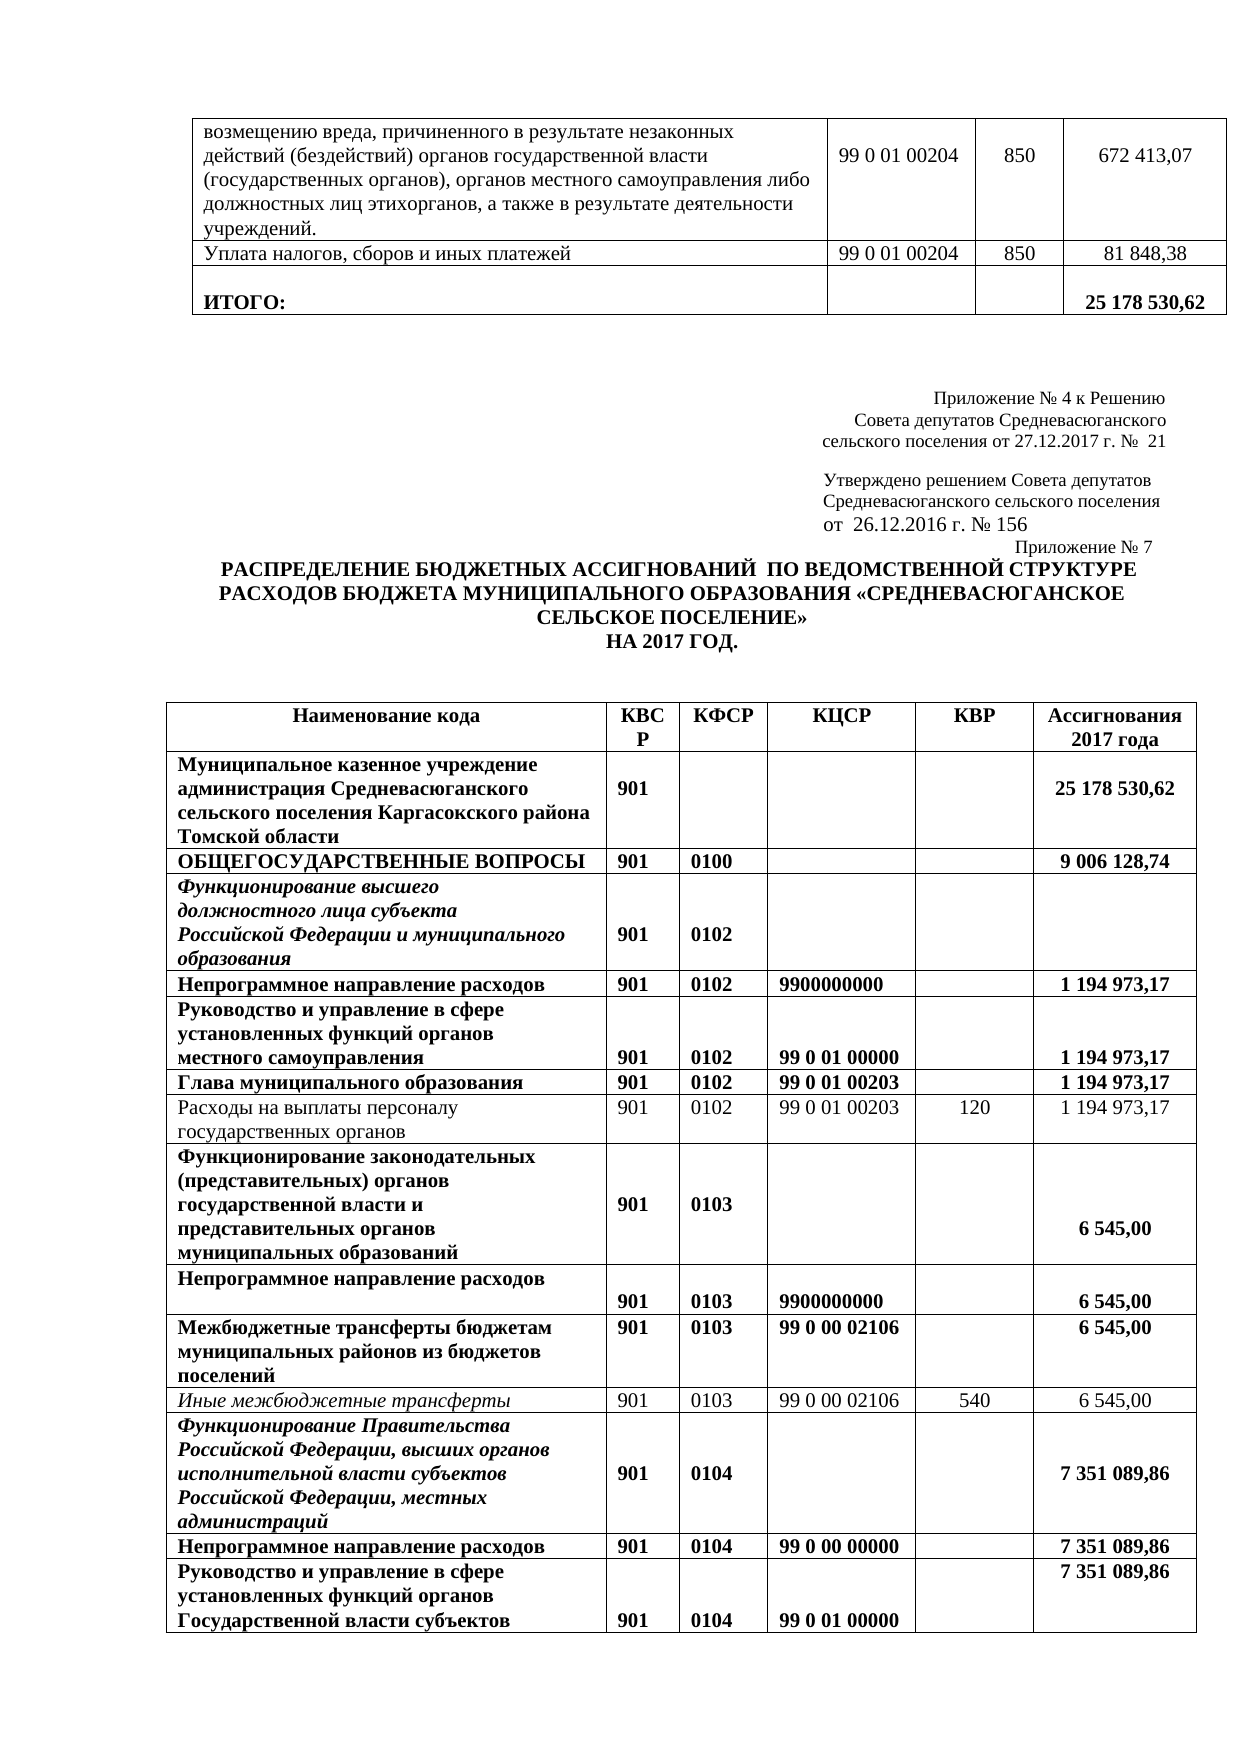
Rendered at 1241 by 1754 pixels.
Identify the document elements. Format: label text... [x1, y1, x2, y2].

table_cell 850 [976, 241, 1063, 264]
title Средневасюганского сельского поселения [177, 490, 1167, 512]
title РАСПРЕДЕЛЕНИЕ БЮДЖЕТНЫХ АССИГНОВАНИЙ ПО ВЕДОМСТВЕННОЙ СТРУКТУРЕ РАСХОДОВ БЮДЖЕТА МУНИЦИПАЛЬНОГО ОБРАЗОВАНИЯ «СРЕДНЕВАСЮГАНСКОЕ СЕЛЬСКОЕ ПОСЕЛЕНИЕ» [177, 557, 1167, 629]
table_cell [916, 849, 1033, 873]
table_cell [916, 971, 1033, 996]
table_cell 9900000000 [768, 1265, 915, 1313]
table_cell 0103 [680, 1388, 767, 1412]
table_cell [916, 997, 1033, 1069]
table_header КФСР [680, 703, 767, 751]
table_cell 0102 [680, 1095, 767, 1143]
table_cell 901 [607, 1095, 679, 1143]
table_cell 9 006 128,74 [1034, 849, 1196, 873]
table_cell 99 0 00 02106 [768, 1388, 915, 1412]
table_cell 99 0 01 00204 [828, 119, 975, 239]
title Приложение № 4 к Решению [177, 387, 1167, 408]
table_cell 0104 [680, 1559, 767, 1632]
table_cell 99 0 01 00203 [768, 1095, 915, 1143]
table_cell 6 545,00 [1034, 1265, 1196, 1313]
table_cell 0104 [680, 1413, 767, 1533]
table_cell 6 545,00 [1034, 1388, 1196, 1412]
table_cell Иные межбюджетные трансферты [167, 1388, 606, 1412]
table_cell Непрограммное направление расходов [167, 1534, 606, 1558]
table_cell 901 [607, 1265, 679, 1313]
table_cell [916, 1315, 1033, 1387]
table_cell 901 [607, 1413, 679, 1533]
table_cell Уплата налогов, сборов и иных платежей [193, 241, 827, 264]
table_cell [680, 752, 767, 848]
table_cell 901 [607, 1534, 679, 1558]
table_cell Муниципальное казенное учреждение администрация Средневасюганского сельского поселения Каргасокского района Томской области [167, 752, 606, 848]
table_cell 901 [607, 1559, 679, 1632]
table_cell [1034, 874, 1196, 970]
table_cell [193, 119, 827, 239]
table_cell 9900000000 [768, 971, 915, 996]
table_cell 901 [607, 1070, 679, 1094]
title НА 2017 ГОД. [177, 629, 1167, 653]
table_cell 1 194 973,17 [1034, 1095, 1196, 1143]
table_cell ОБЩЕГОСУДАРСТВЕННЫЕ ВОПРОСЫ [167, 849, 606, 873]
table_cell Межбюджетные трансферты бюджетам муниципальных районов из бюджетов поселений [167, 1315, 606, 1387]
table_cell [916, 1070, 1033, 1094]
table_cell [916, 1144, 1033, 1264]
table_cell 7 351 089,86 [1034, 1559, 1196, 1632]
title Совета депутатов Средневасюганского [177, 408, 1167, 430]
table_cell [916, 1534, 1033, 1558]
table_cell [916, 874, 1033, 970]
table_cell 99 0 01 00204 [828, 241, 975, 264]
table_cell 6 545,00 [1034, 1315, 1196, 1387]
table_cell 1 194 973,17 [1034, 1070, 1196, 1094]
table_cell [768, 752, 915, 848]
table_header Ассигнования 2017 года [1034, 703, 1196, 751]
table_cell [916, 1559, 1033, 1632]
table_cell 0102 [680, 997, 767, 1069]
table_cell 0102 [680, 971, 767, 996]
title Утверждено решением Совета депутатов [177, 468, 1167, 490]
table_cell 0102 [680, 874, 767, 970]
table_cell 901 [607, 971, 679, 996]
table_cell 6 545,00 [1034, 1144, 1196, 1264]
table_cell 901 [607, 1144, 679, 1264]
table_cell 1 194 973,17 [1034, 971, 1196, 996]
table_cell 7 351 089,86 [1034, 1413, 1196, 1533]
table_cell 0104 [680, 1534, 767, 1558]
table_cell 901 [607, 849, 679, 873]
table_header КЦСР [768, 703, 915, 751]
table_header КВР [916, 703, 1033, 751]
table_cell Непрограммное направление расходов [167, 971, 606, 996]
table_cell 901 [607, 874, 679, 970]
title от 26.12.2016 г. № 156 [177, 512, 1167, 536]
table_cell 0103 [680, 1265, 767, 1313]
table_cell 0103 [680, 1315, 767, 1387]
table_cell 901 [607, 1388, 679, 1412]
table_cell [768, 849, 915, 873]
table_cell 99 0 01 00000 [768, 997, 915, 1069]
table_cell [828, 266, 975, 314]
table_cell ИТОГО: [193, 266, 827, 314]
table_cell 99 0 00 00000 [768, 1534, 915, 1558]
table_cell [768, 1144, 915, 1264]
table_cell 901 [607, 752, 679, 848]
table_cell [768, 874, 915, 970]
table_cell 25 178 530,62 [1064, 266, 1226, 314]
table_cell Функционирование высшего должностного лица субъекта Российской Федерации и муниципального образования [167, 874, 606, 970]
table_cell 672 413,07 [1064, 119, 1226, 239]
table_cell 901 [607, 997, 679, 1069]
table_cell 99 0 01 00000 [768, 1559, 915, 1632]
table_cell Глава муниципального образования [167, 1070, 606, 1094]
table_cell 99 0 00 02106 [768, 1315, 915, 1387]
table_cell 901 [607, 1315, 679, 1387]
table_cell Расходы на выплаты персоналу государственных органов [167, 1095, 606, 1143]
table_cell 540 [916, 1388, 1033, 1412]
table_cell 0100 [680, 849, 767, 873]
table_header Наименование кода [167, 703, 606, 751]
table_cell [916, 1265, 1033, 1313]
table_cell 25 178 530,62 [1034, 752, 1196, 848]
table_cell 99 0 01 00203 [768, 1070, 915, 1094]
table_cell 120 [916, 1095, 1033, 1143]
table_cell [916, 1413, 1033, 1533]
table_cell Функционирование законодательных (представительных) органов государственной власти и представительных органов муниципальных образований [167, 1144, 606, 1264]
table_header КВСР [607, 703, 679, 751]
table_cell Непрограммное направление расходов [167, 1265, 606, 1313]
table_cell [768, 1413, 915, 1533]
table_cell 0103 [680, 1144, 767, 1264]
table_cell 0102 [680, 1070, 767, 1094]
table_cell [916, 752, 1033, 848]
title Приложение № 7 [177, 536, 1167, 557]
title сельского поселения от 27.12.2017 г. № 21 [177, 430, 1167, 452]
table_cell 850 [976, 119, 1063, 239]
table_cell Функционирование Правительства Российской Федерации, высших органов исполнительной власти субъектов Российской Федерации, местных администраций [167, 1413, 606, 1533]
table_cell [167, 1559, 606, 1632]
table_cell 81 848,38 [1064, 241, 1226, 264]
table_cell [976, 266, 1063, 314]
table_cell 7 351 089,86 [1034, 1534, 1196, 1558]
table_cell 1 194 973,17 [1034, 997, 1196, 1069]
table_cell Руководство и управление в сфере установленных функций органов местного самоуправления [167, 997, 606, 1069]
